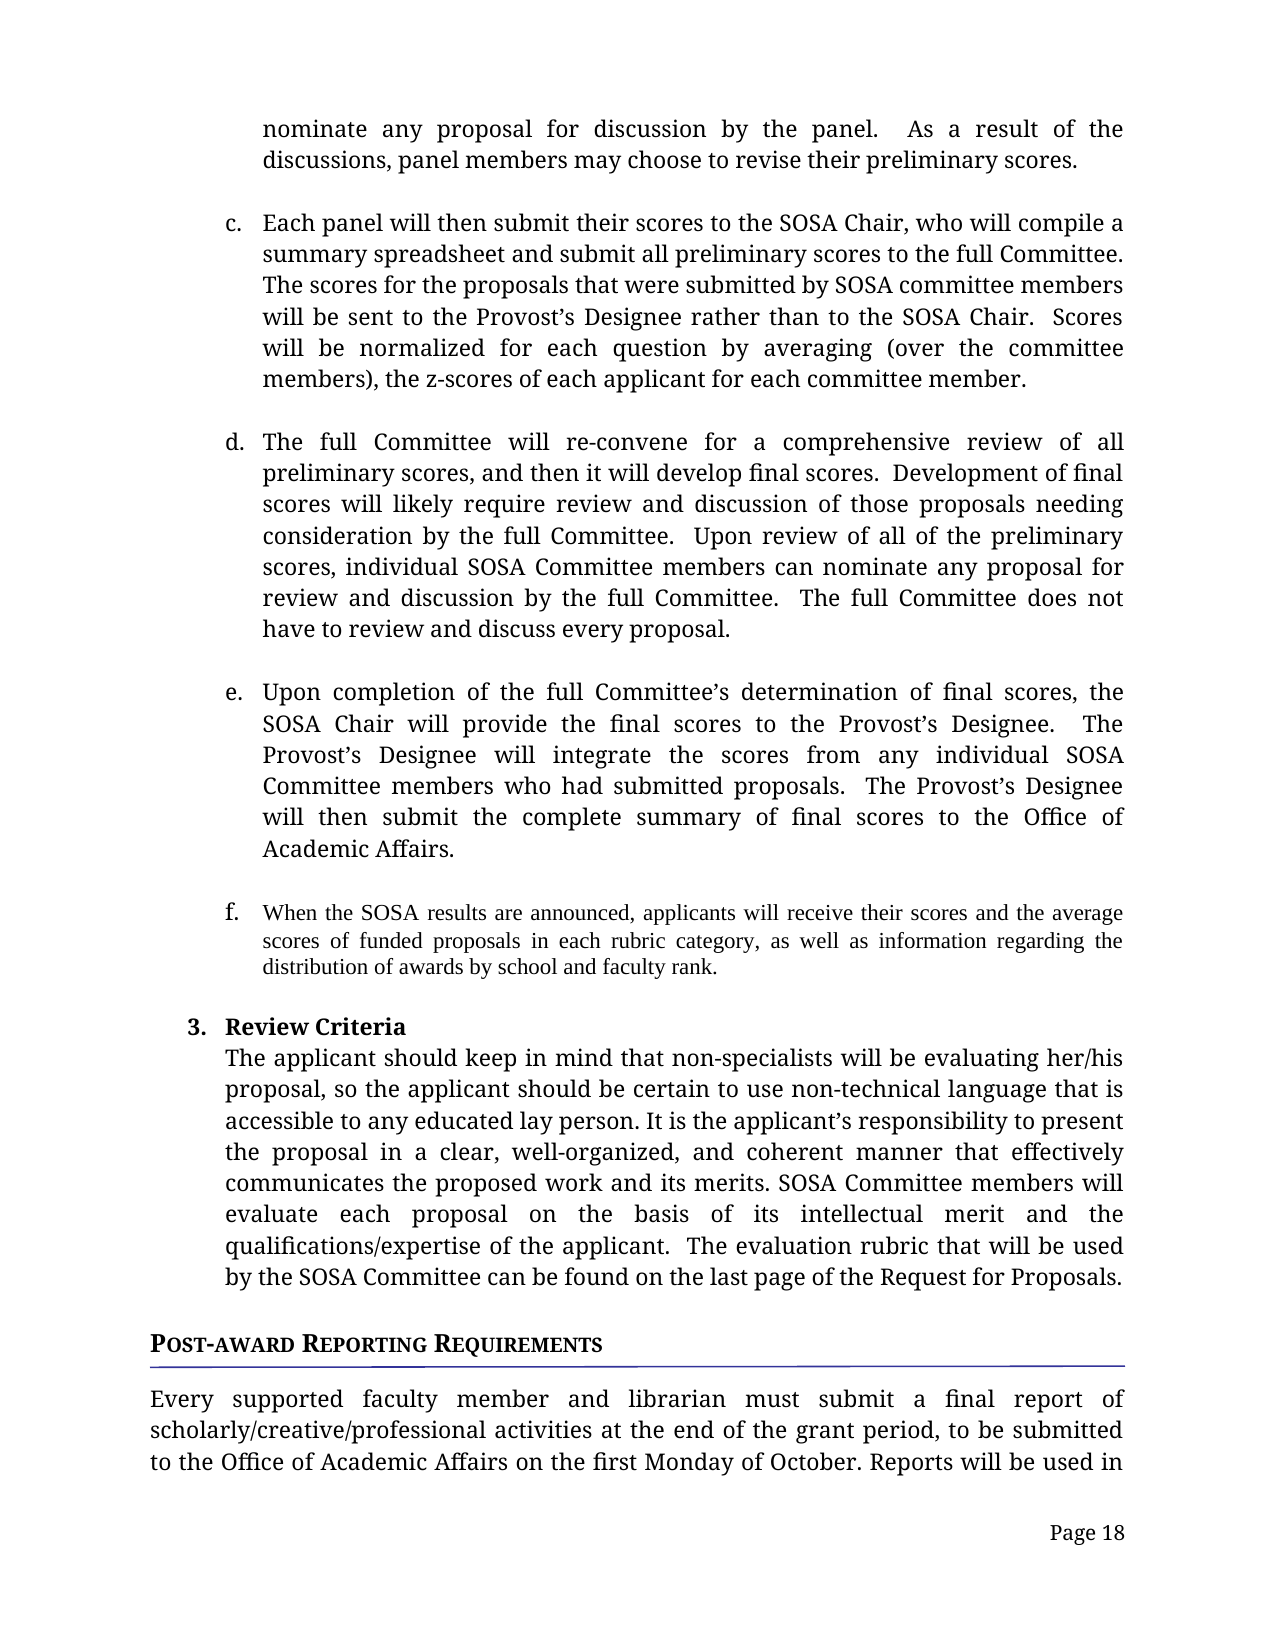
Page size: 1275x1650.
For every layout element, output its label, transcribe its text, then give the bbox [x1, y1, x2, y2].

list Each panel will then submit their scores to the SOSA Chair, who will compile a summary spreadsheet and submit all preliminary scores to the full Committee. The scores for the proposals that were submitted by SOSA committee members will be sent to the Provost’s Designee rather than to the SOSA Chair. Scores will be normalized for each question by averaging (over the committee members), the z-scores of each applicant for each committee member. [225, 207, 1125, 394]
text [150, 1383, 1125, 1477]
text Post-award Reporting Requirements [150, 1326, 1125, 1360]
list Upon completion of the full Committee’s determination of final scores, the SOSA Chair will provide the final scores to the Provost’s Designee. The Provost’s Designee will integrate the scores from any individual SOSA Committee members who had submitted proposals. The Provost’s Designee will then submit the complete summary of final scores to the Office of Academic Affairs. [225, 676, 1125, 864]
text 3. Review Criteria [150, 1011, 1125, 1042]
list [225, 112, 1125, 175]
text The applicant should keep in mind that non-specialists will be evaluating her/his proposal, so the applicant should be certain to use non-technical language that is accessible to any educated lay person. It is the applicant’s responsibility to present the proposal in a clear, well-organized, and coherent manner that effectively communicates the proposed work and its merits. SOSA Committee members will evaluate each proposal on the basis of its intellectual merit and the qualifications/expertise of the applicant. The evaluation rubric that will be used by the SOSA Committee can be found on the last page of the Request for Proposals. [150, 1042, 1125, 1292]
list When the SOSA results are announced, applicants will receive their scores and the average scores of funded proposals in each rubric category, as well as information regarding the distribution of awards by school and faculty rank. [225, 895, 1125, 979]
list The full Committee will re-convene for a comprehensive review of all preliminary scores, and then it will develop final scores. Development of final scores will likely require review and discussion of those proposals needing consideration by the full Committee. Upon review of all of the preliminary scores, individual SOSA Committee members can nominate any proposal for review and discussion by the full Committee. The full Committee does not have to review and discuss every proposal. [225, 426, 1125, 644]
